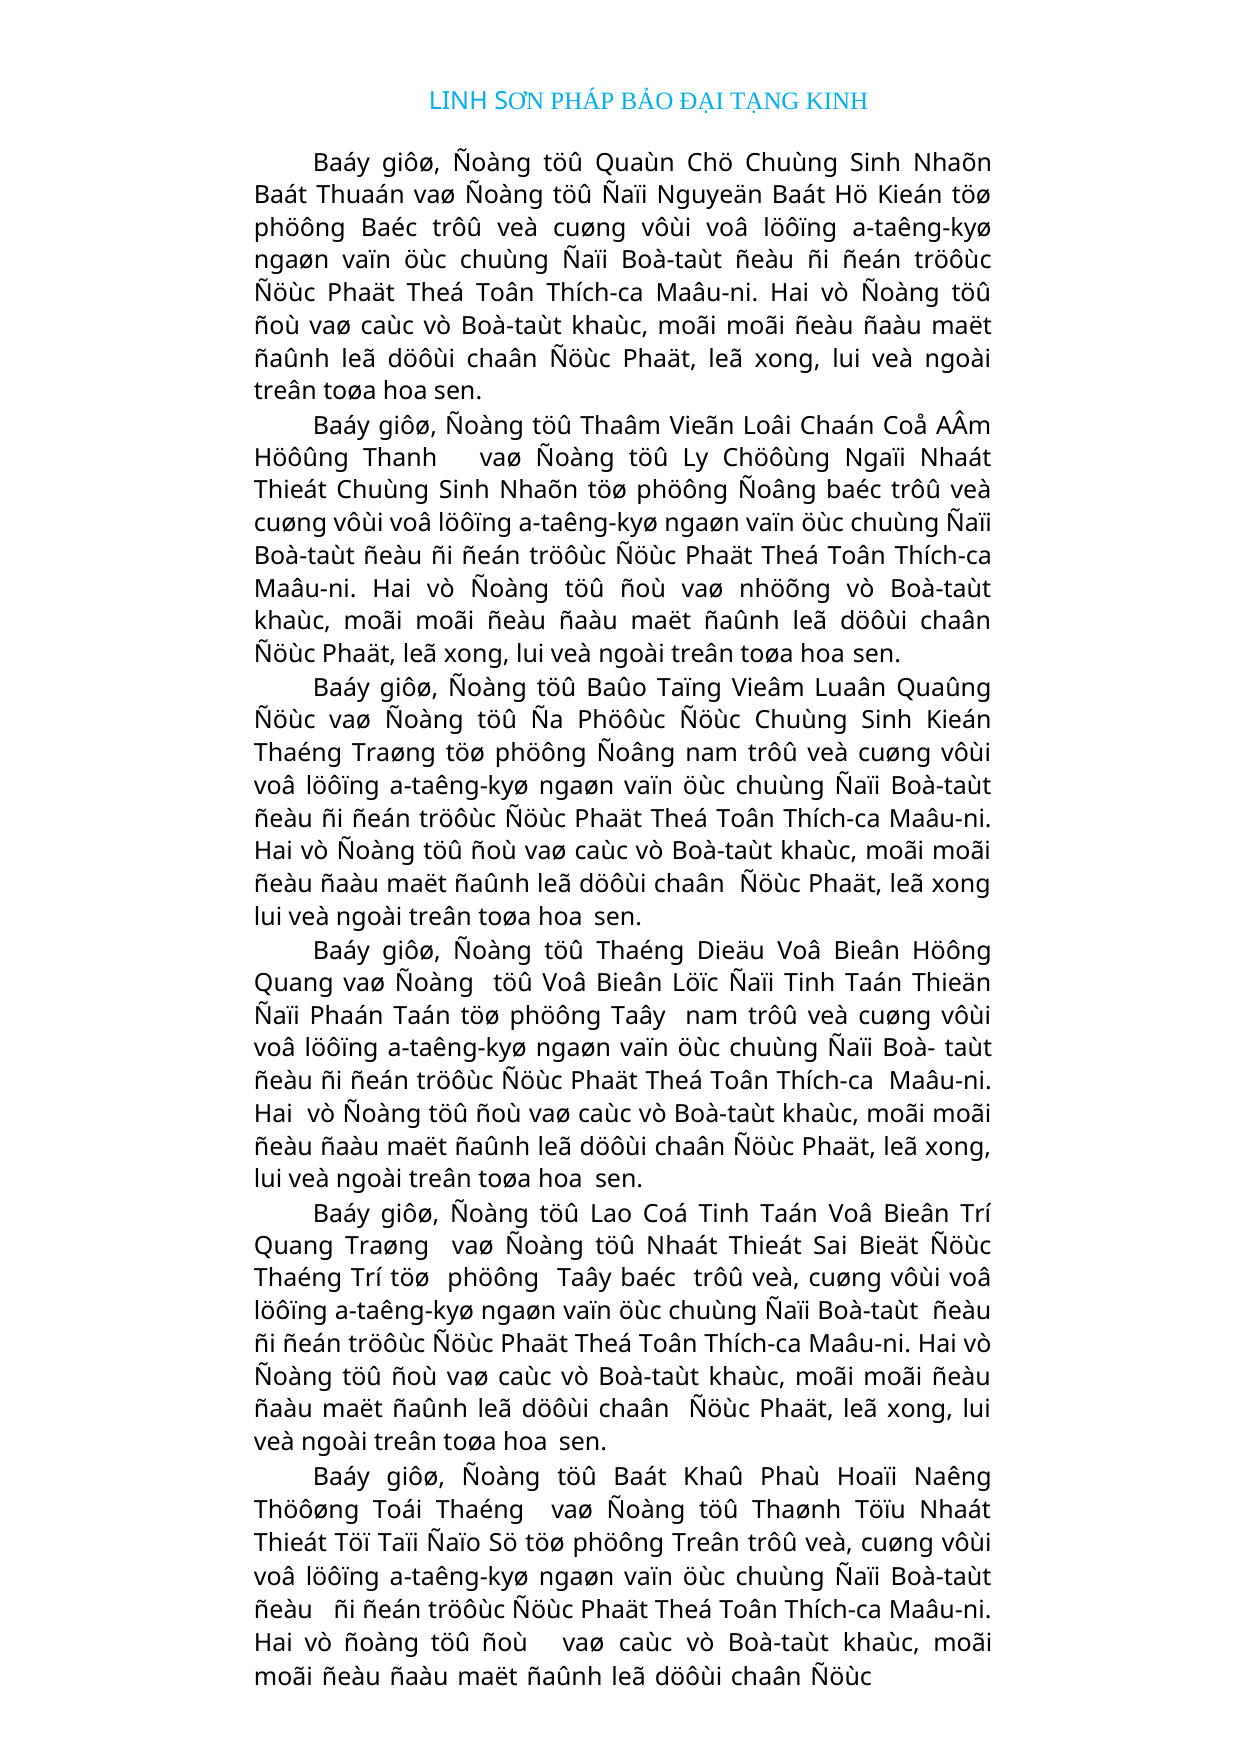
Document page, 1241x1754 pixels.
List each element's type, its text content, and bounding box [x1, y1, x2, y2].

text Baáy giôø, Ñoàng töû Thaâm Vieãn Loâi Chaán Coå AÂm Höôûng Thanh vaø Ñoàng töû Ly Chöôùng Ngaïi Nhaát Thieát Chuùng Sinh Nhaõn töø phöông Ñoâng baéc trôû veà cuøng vôùi voâ löôïng a-taêng-kyø ngaøn vaïn öùc chuùng Ñaïi Boà-taùt ñeàu ñi ñeán tröôùc Ñöùc Phaät Theá Toân Thích-ca Maâu-ni. Hai vò Ñoàng töû ñoù vaø nhöõng vò Boà-taùt khaùc, moãi moãi ñeàu ñaàu maët ñaûnh leã döôùi chaân Ñöùc Phaät, leã xong, lui veà ngoài treân toøa hoa sen. [254, 408, 992, 670]
text Baáy giôø, Ñoàng töû Thaéng Dieäu Voâ Bieân Höông Quang vaø Ñoàng töû Voâ Bieân Löïc Ñaïi Tinh Taán Thieän Ñaïi Phaán Taán töø phöông Taây nam trôû veà cuøng vôùi voâ löôïng a-taêng-kyø ngaøn vaïn öùc chuùng Ñaïi Boà- taùt ñeàu ñi ñeán tröôùc Ñöùc Phaät Theá Toân Thích-ca Maâu-ni. Hai vò Ñoàng töû ñoù vaø caùc vò Boà-taùt khaùc, moãi moãi ñeàu ñaàu maët ñaûnh leã döôùi chaân Ñöùc Phaät, leã xong, lui veà ngoài treân toøa hoa sen. [254, 933, 992, 1195]
text Baáy giôø, Ñoàng töû Quaùn Chö Chuùng Sinh Nhaõn Baát Thuaán vaø Ñoàng töû Ñaïi Nguyeän Baát Hö Kieán töø phöông Baéc trôû veà cuøng vôùi voâ löôïng a-taêng-kyø ngaøn vaïn öùc chuùng Ñaïi Boà-taùt ñeàu ñi ñeán tröôùc Ñöùc Phaät Theá Toân Thích-ca Maâu-ni. Hai vò Ñoàng töû ñoù vaø caùc vò Boà-taùt khaùc, moãi moãi ñeàu ñaàu maët ñaûnh leã döôùi chaân Ñöùc Phaät, leã xong, lui veà ngoài treân toøa hoa sen. [254, 146, 992, 407]
text Baáy giôø, Ñoàng töû Baát Khaû Phaù Hoaïi Naêng Thöôøng Toái Thaéng vaø Ñoàng töû Thaønh Töïu Nhaát Thieát Töï Taïi Ñaïo Sö töø phöông Treân trôû veà, cuøng vôùi voâ löôïng a-taêng-kyø ngaøn vaïn öùc chuùng Ñaïi Boà-taùt ñeàu ñi ñeán tröôùc Ñöùc Phaät Theá Toân Thích-ca Maâu-ni. Hai vò ñoàng töû ñoù vaø caùc vò Boà-taùt khaùc, moãi moãi ñeàu ñaàu maët ñaûnh leã döôùi chaân Ñöùc [254, 1458, 992, 1692]
text Baáy giôø, Ñoàng töû Baûo Taïng Vieâm Luaân Quaûng Ñöùc vaø Ñoàng töû Ña Phöôùc Ñöùc Chuùng Sinh Kieán Thaéng Traøng töø phöông Ñoâng nam trôû veà cuøng vôùi voâ löôïng a-taêng-kyø ngaøn vaïn öùc chuùng Ñaïi Boà-taùt ñeàu ñi ñeán tröôùc Ñöùc Phaät Theá Toân Thích-ca Maâu-ni. Hai vò Ñoàng töû ñoù vaø caùc vò Boà-taùt khaùc, moãi moãi ñeàu ñaàu maët ñaûnh leã döôùi chaân Ñöùc Phaät, leã xong lui veà ngoài treân toøa hoa sen. [254, 671, 992, 932]
text Baáy giôø, Ñoàng töû Lao Coá Tinh Taán Voâ Bieân Trí Quang Traøng vaø Ñoàng töû Nhaát Thieát Sai Bieät Ñöùc Thaéng Trí töø phöông Taây baéc trôû veà, cuøng vôùi voâ löôïng a-taêng-kyø ngaøn vaïn öùc chuùng Ñaïi Boà-taùt ñeàu ñi ñeán tröôùc Ñöùc Phaät Theá Toân Thích-ca Maâu-ni. Hai vò Ñoàng töû ñoù vaø caùc vò Boà-taùt khaùc, moãi moãi ñeàu ñaàu maët ñaûnh leã döôùi chaân Ñöùc Phaät, leã xong, lui veà ngoài treân toøa hoa sen. [254, 1196, 992, 1458]
